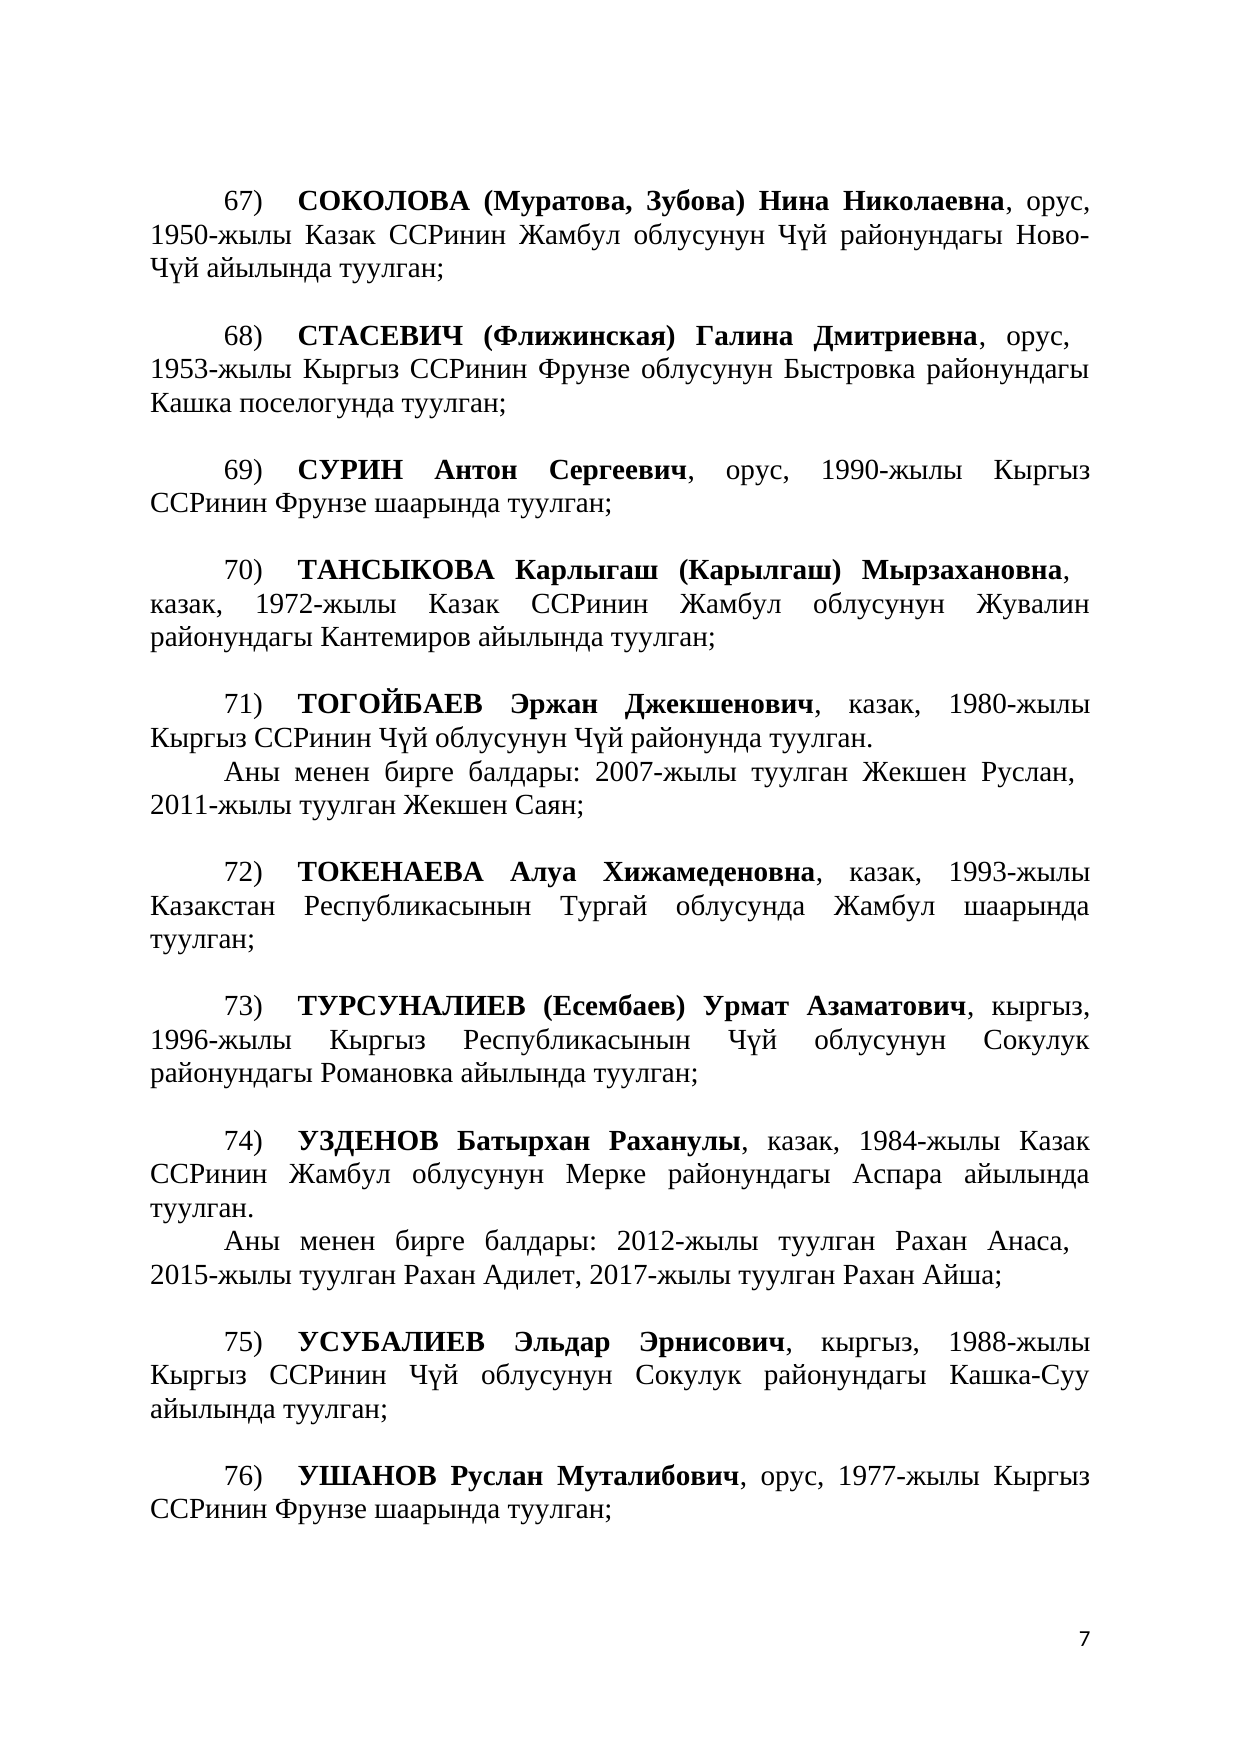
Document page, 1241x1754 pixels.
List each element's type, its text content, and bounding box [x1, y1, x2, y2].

text 71) ТОГОЙБАЕВ Эржан Джекшенович, казак, 1980-жылы Кыргыз ССРинин Чүй облусунун Чүй районунда туулган. [150, 687, 1090, 754]
text 74) УЗДЕНОВ Батырхан Раханулы, казак, 1984-жылы Казак ССРинин Жамбул облусунун Мерке районундагы Аспара айылында туулган. [150, 1123, 1090, 1223]
text 75) УСУБАЛИЕВ Эльдар Эрнисович, кыргыз, 1988-жылы Кыргыз ССРинин Чүй облусунун Сокулук районундагы Кашка-Суу айылында туулган; [150, 1324, 1090, 1424]
text 73) ТУРСУНАЛИЕВ (Есембаев) Урмат Азаматович, кыргыз, 1996-жылы Кыргыз Республикасынын Чүй облусунун Сокулук районундагы Романовка айылында туулган; [150, 988, 1090, 1089]
text 68) СТАСЕВИЧ (Флижинская) Галина Дмитриевна, орус, 1953-жылы Кыргыз ССРинин Фрунзе облусунун Быстровка районундагы Кашка поселогунда туулган; [150, 318, 1090, 418]
text 72) ТОКЕНАЕВА Алуа Хижамеденовна, казак, 1993-жылы Казакстан Республикасынын Тургай облусунда Жамбул шаарында туулган; [150, 854, 1090, 955]
text 76) УШАНОВ Руслан Муталибович, орус, 1977-жылы Кыргыз ССРинин Фрунзе шаарында туулган; [150, 1458, 1090, 1525]
text 69) СУРИН Антон Сергеевич, орус, 1990-жылы Кыргыз ССРинин Фрунзе шаарында туулган; [150, 452, 1090, 519]
text 70) ТАНСЫКОВА Карлыгаш (Карылгаш) Мырзахановна, казак, 1972-жылы Казак ССРинин Жамбул облусунун Жувалин районундагы Кантемиров айылында туулган; [150, 552, 1090, 653]
text 67) СОКОЛОВА (Муратова, Зубова) Нина Николаевна, орус, 1950-жылы Казак ССРинин Жамбул облусунун Чүй районундагы Ново-Чүй айылында туулган; [150, 183, 1090, 284]
text Аны менен бирге балдары: 2007-жылы туулган Жекшен Руслан, 2011-жылы туулган Жекшен Саян; [150, 754, 1090, 821]
text Аны менен бирге балдары: 2012-жылы туулган Рахан Анаса, 2015-жылы туулган Рахан Адилет, 2017-жылы туулган Рахан Айша; [150, 1223, 1090, 1290]
